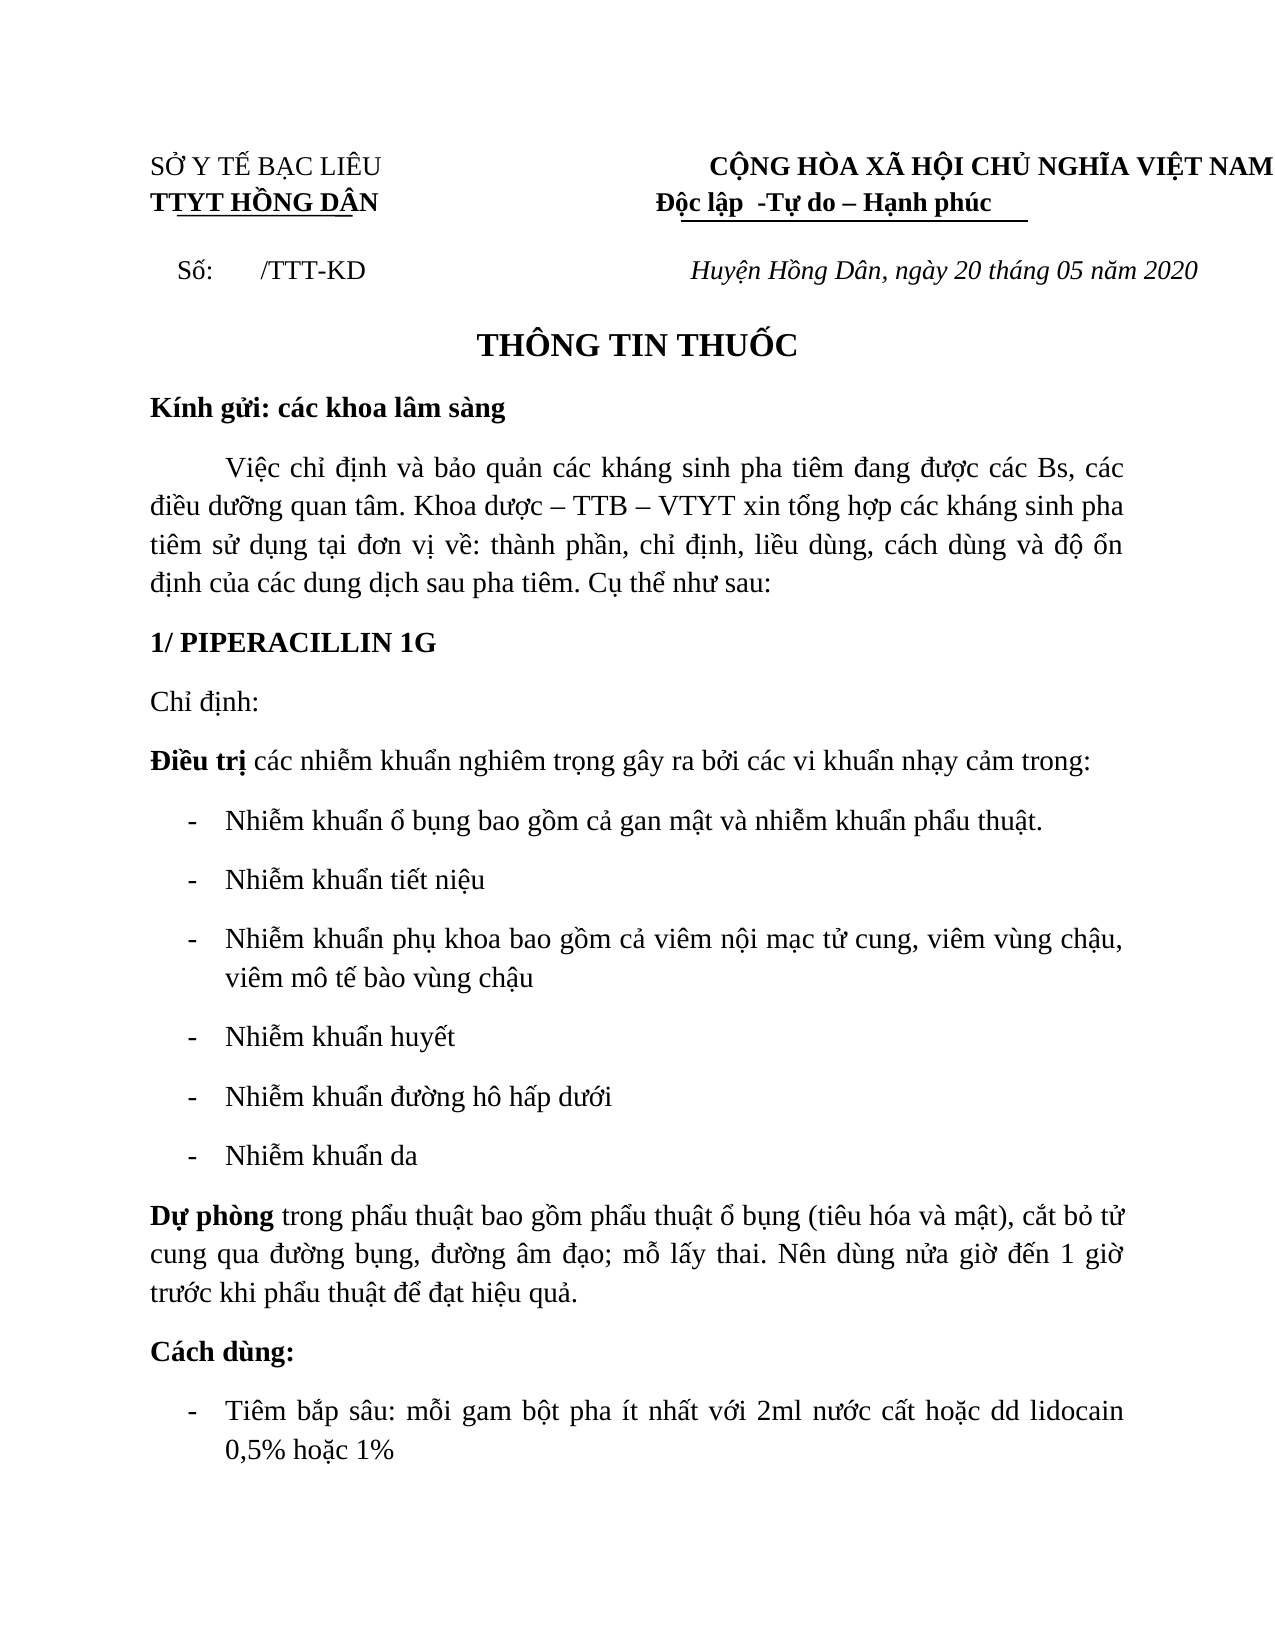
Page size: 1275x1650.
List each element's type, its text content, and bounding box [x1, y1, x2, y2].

text Chỉ định: [150, 684, 1125, 718]
text SỞ Y TẾ BẠC LIÊU CỘNG HÒA XÃ HỘI CHỦ NGHĨA VIỆT NAM [150, 150, 1125, 181]
text THÔNG TIN THUỐC [150, 326, 1125, 364]
list Nhiễm khuẩn huyết [187, 1019, 1125, 1053]
text Số: /TTT-KD Huyện Hồng Dân, ngày 20 tháng 05 năm 2020 [150, 254, 1125, 285]
list Nhiễm khuẩn da [187, 1138, 1125, 1172]
text Việc chỉ định và bảo quản các kháng sinh pha tiêm đang được các Bs, các điều dưỡng quan tâm. Khoa dược – TTB – VTYT xin tổng hợp các kháng sinh pha tiêm sử dụng tại đơn vị về: thành phần, chỉ định, liều dùng, cách dùng và độ ổn định của các dung dịch sau pha tiêm. Cụ thể như sau: [150, 450, 1125, 599]
text TTYT HỒNG DÂN Độc lập -Tự do – Hạnh phúc [150, 186, 1125, 217]
text Kính gửi: các khoa lâm sàng [150, 390, 1125, 424]
list Nhiễm khuẩn tiết niệu [187, 862, 1125, 896]
list Nhiễm khuẩn phụ khoa bao gồm cả viêm nội mạc tử cung, viêm vùng chậu, viêm mô tế bào vùng chậu [187, 922, 1125, 994]
text Dự phòng trong phẩu thuật bao gồm phẩu thuật ổ bụng (tiêu hóa và mật), cắt bỏ tử cung qua đường bụng, đường âm đạo; mỗ lấy thai. Nên dùng nửa giờ đến 1 giờ trước khi phẩu thuật để đạt hiệu quả. [150, 1198, 1125, 1308]
list Nhiễm khuẩn ổ bụng bao gồm cả gan mật và nhiễm khuẩn phẩu thuật. [187, 803, 1125, 836]
list Nhiễm khuẩn đường hô hấp dưới [187, 1079, 1125, 1112]
text Điều trị các nhiễm khuẩn nghiêm trọng gây ra bởi các vi khuẩn nhạy cảm trong: [150, 743, 1125, 777]
text Cách dùng: [150, 1334, 1125, 1368]
list Tiêm bắp sâu: mỗi gam bột pha ít nhất với 2ml nước cất hoặc dd lidocain 0,5% hoặc 1% [187, 1393, 1125, 1466]
text 1/ PIPERACILLIN 1G [150, 625, 1125, 658]
